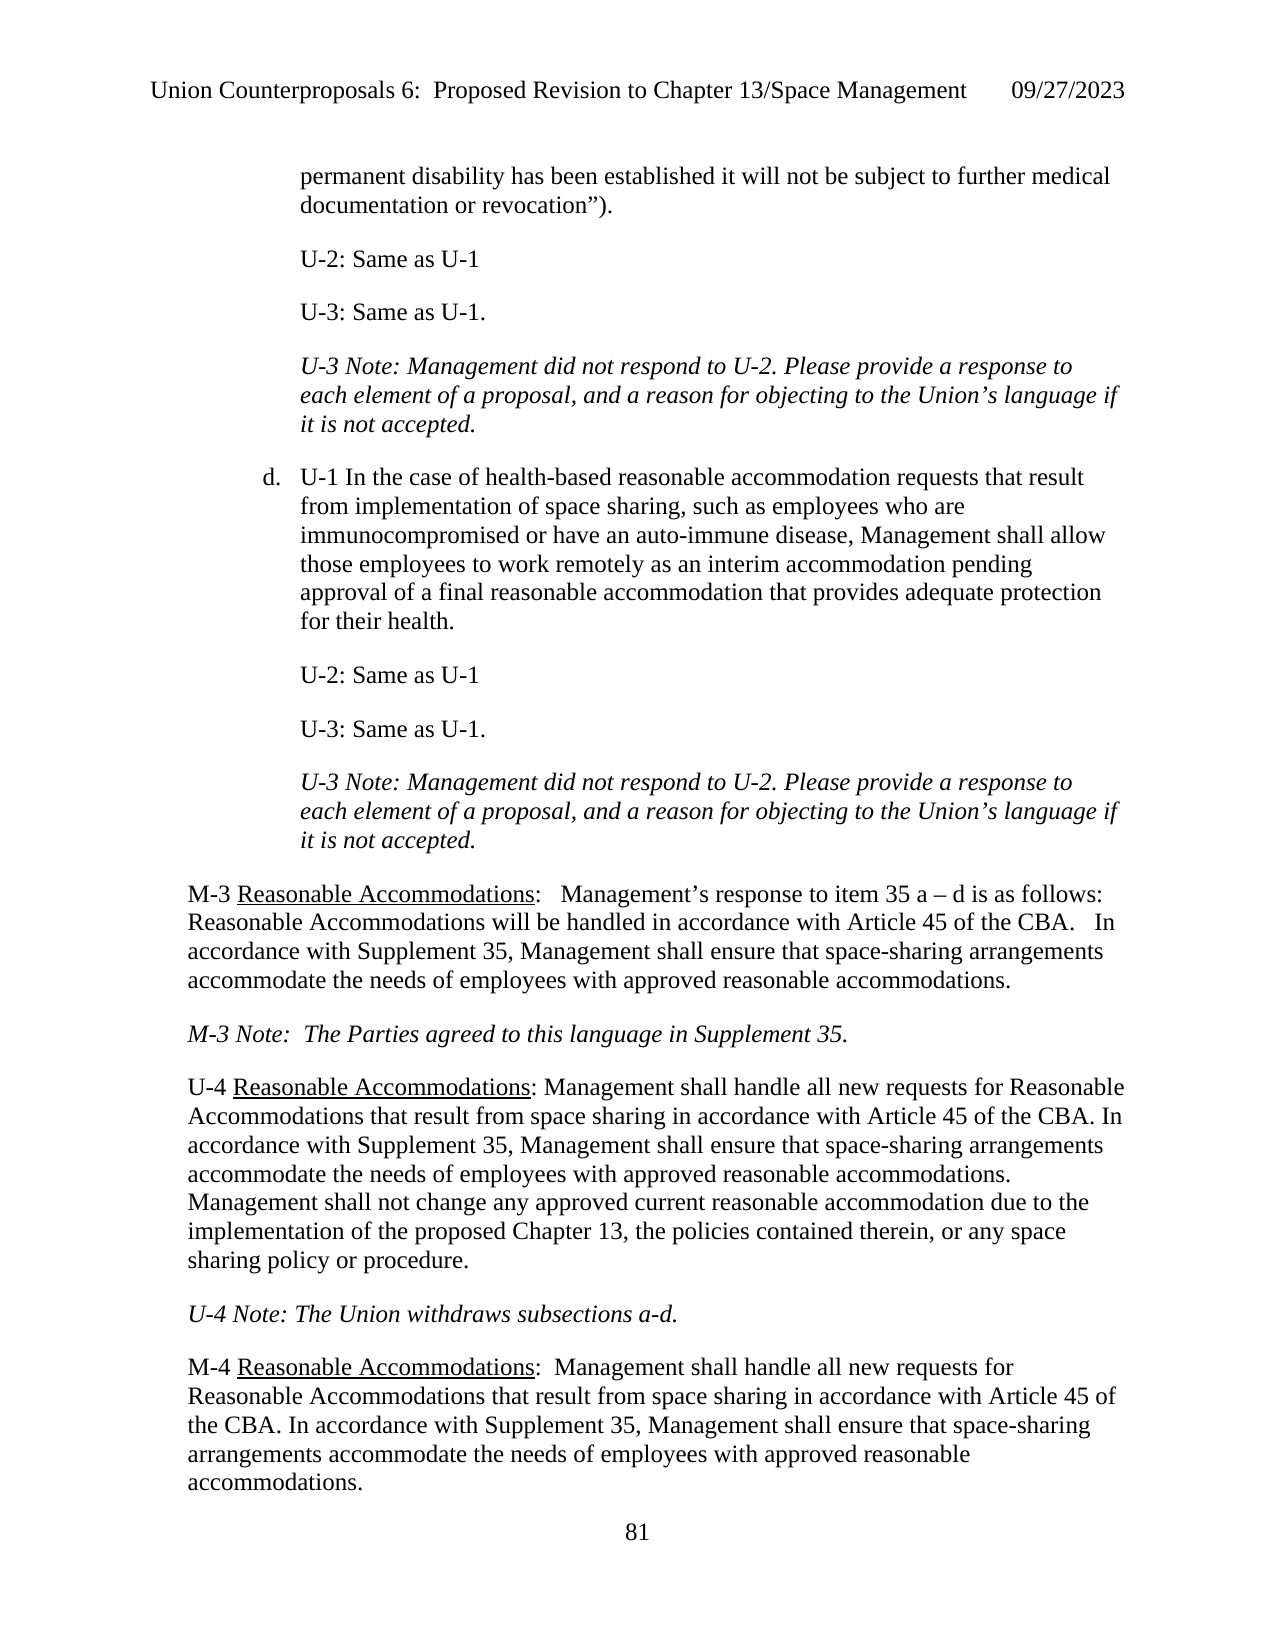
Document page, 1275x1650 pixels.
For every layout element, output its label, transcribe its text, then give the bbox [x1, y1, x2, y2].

text U-2: Same as U-1 [300, 660, 1125, 689]
text U-2: Same as U-1 [300, 244, 1125, 272]
text U-3: Same as U-1. [300, 297, 1125, 326]
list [262, 161, 1125, 219]
text M-3 Reasonable Accommodations: Management’s response to item 35 a – d is as follows: Reasonable Accommodations will be handled in accordance with Article 45 of the CBA. In accordance with Supplement 35, Management shall ensure that space-sharing arrangements accommodate the needs of employees with approved reasonable accommodations. [187, 879, 1125, 994]
text U-4 Note: The Union withdraws subsections a-d. [187, 1299, 1125, 1327]
list U-1 In the case of health-based reasonable accommodation requests that result from implementation of space sharing, such as employees who are immunocompromised or have an auto-immune disease, Management shall allow those employees to work remotely as an interim accommodation pending approval of a final reasonable accommodation that provides adequate protection for their health. [262, 462, 1125, 635]
text M-3 Note: The Parties agreed to this language in Supplement 35. [187, 1019, 1125, 1047]
text M-4 Reasonable Accommodations: Management shall handle all new requests for Reasonable Accommodations that result from space sharing in accordance with Article 45 of the CBA. In accordance with Supplement 35, Management shall ensure that space-sharing arrangements accommodate the needs of employees with approved reasonable accommodations. [187, 1352, 1125, 1496]
text U-3: Same as U-1. [300, 714, 1125, 742]
text U-4 Reasonable Accommodations: Management shall handle all new requests for Reasonable Accommodations that result from space sharing in accordance with Article 45 of the CBA. In accordance with Supplement 35, Management shall ensure that space-sharing arrangements accommodate the needs of employees with approved reasonable accommodations. Management shall not change any approved current reasonable accommodation due to the implementation of the proposed Chapter 13, the policies contained therein, or any space sharing policy or procedure. [187, 1072, 1125, 1274]
